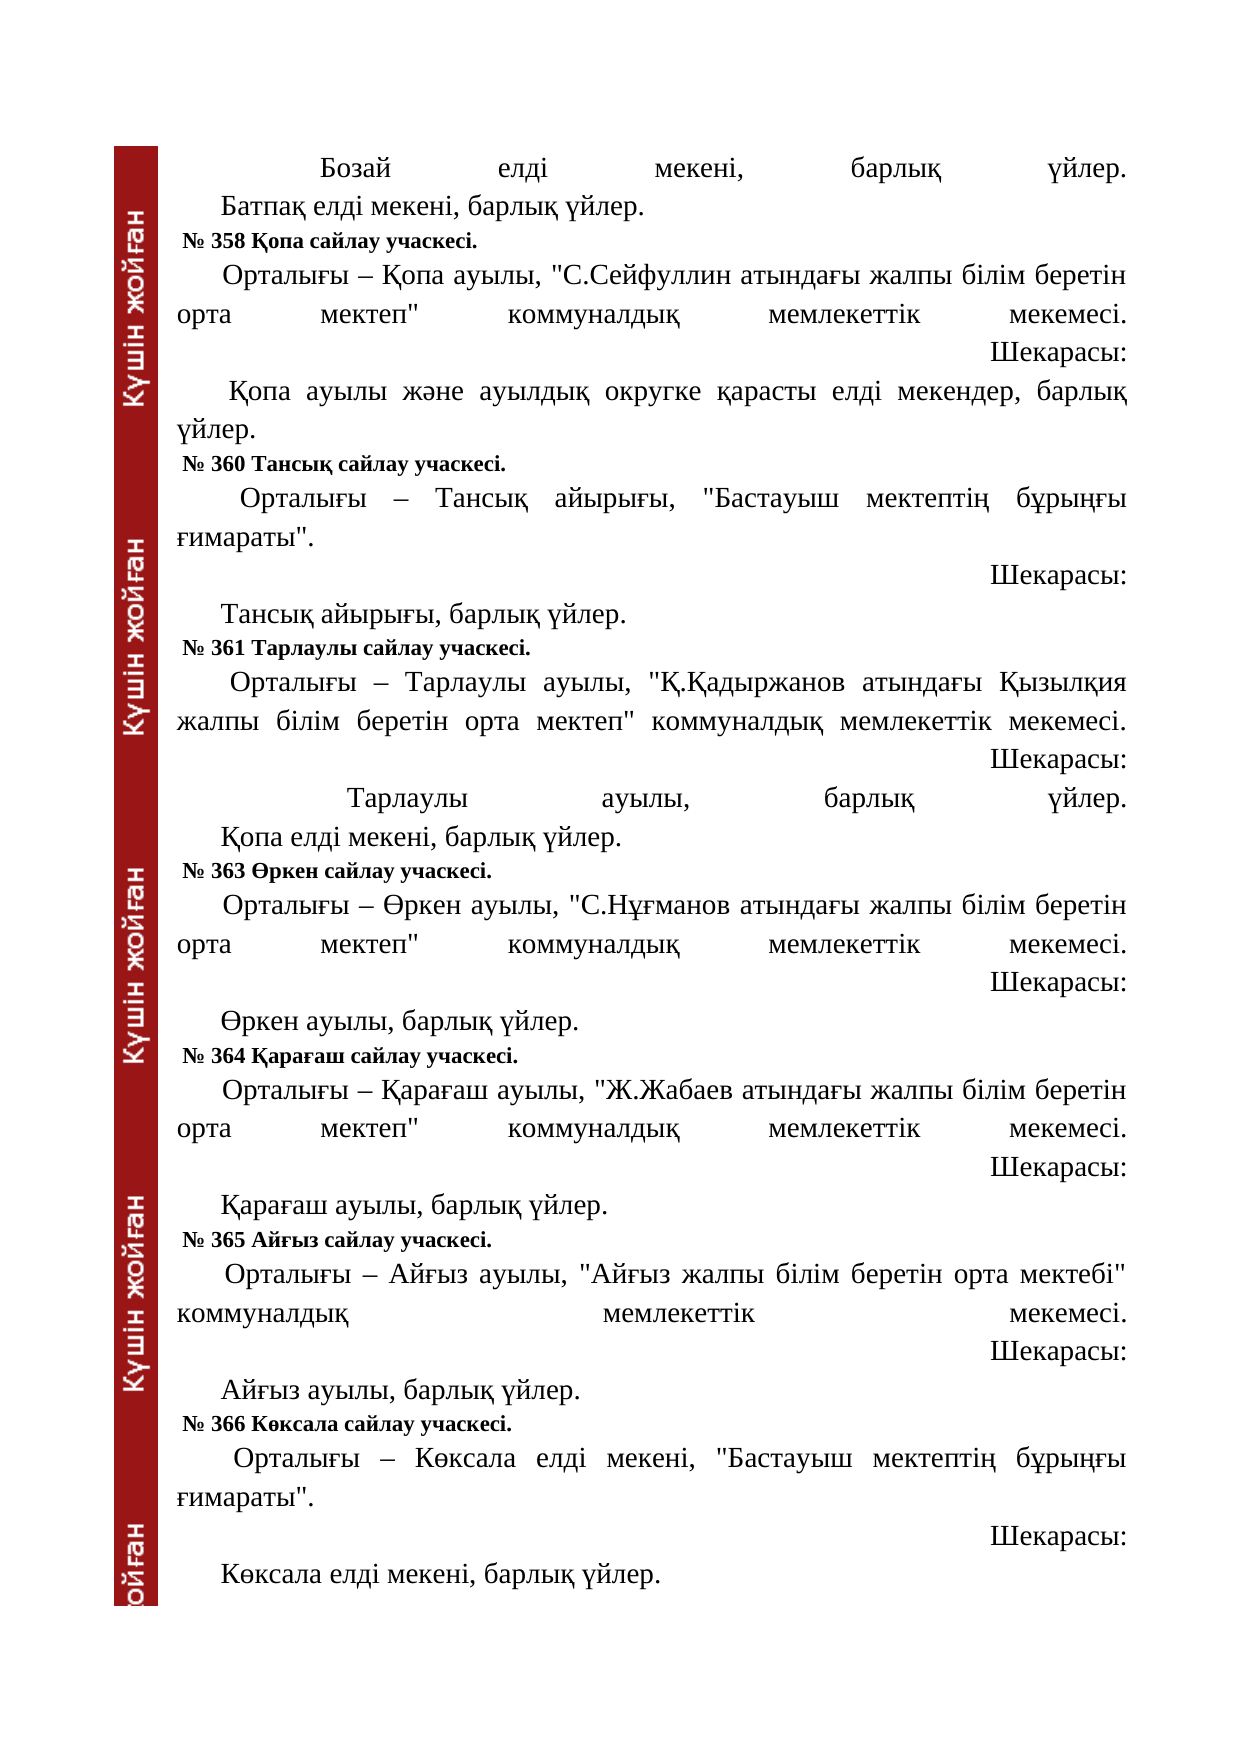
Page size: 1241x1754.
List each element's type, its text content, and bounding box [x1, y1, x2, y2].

picture [114, 476, 158, 480]
text № 365 Айғыз сайлау учаскесі. [112, 1226, 1128, 1252]
picture [114, 1037, 158, 1042]
picture [114, 1221, 158, 1226]
text Орталығы – Айғыз ауылы, "Айғыз жалпы білім беретін орта мектебі" коммуналдық мемлекеттік мекемесі. Шекарасы: Айғыз ауылы, барлық үйлер. [112, 1256, 1128, 1405]
text № 364 Қарағаш сайлау учаскесі. [112, 1042, 1128, 1068]
picture [114, 222, 158, 227]
text Орталығы – Көксала елді мекені, "Бастауыш мектептің бұрыңғы ғимараты". Шекарасы: Көксала елді мекені, барлық үйлер. [112, 1441, 1128, 1590]
picture [114, 445, 158, 450]
picture [114, 1405, 158, 1410]
text № 360 Тансық сайлау учаскесі. [112, 450, 1128, 476]
picture [114, 253, 158, 257]
text Орталығы – Қопа ауылы, "С.Сейфуллин атындағы жалпы білім беретін орта мектеп" коммуналдық мемлекеттік мекемесі. Шекарасы: Қопа ауылы және ауылдық округке қарасты елді мекендер, барлық үйлер. [112, 257, 1128, 445]
picture [114, 1252, 158, 1256]
text Орталығы – Қарағаш ауылы, "Ж.Жабаев атындағы жалпы білім беретін орта мектеп" коммуналдық мемлекеттік мекемесі. Шекарасы: Қарағаш ауылы, барлық үйлер. [112, 1072, 1128, 1221]
text № 358 Қопа сайлау учаскесі. [112, 227, 1128, 253]
picture [114, 146, 158, 150]
text Орталығы – Өркен ауылы, "С.Нұғманов атындағы жалпы білім беретін орта мектеп" коммуналдық мемлекеттік мекемесі. Шекарасы: Өркен ауылы, барлық үйлер. [112, 887, 1128, 1037]
text № 366 Көксала сайлау учаскесі. [112, 1410, 1128, 1437]
picture [114, 1590, 158, 1606]
text Орталығы – Тарлаулы ауылы, "Қ.Қадыржанов атындағы Қызылқия жалпы білім беретін орта мектеп" коммуналдық мемлекеттік мекемесі. Шекарасы: Тарлаулы ауылы, барлық үйлер. Қопа елді мекені, барлық үйлер. [112, 664, 1128, 852]
picture [114, 629, 158, 634]
text № 363 Өркен сайлау учаскесі. [112, 857, 1128, 884]
picture [114, 1068, 158, 1072]
picture [114, 1437, 158, 1441]
text № 361 Тарлаулы сайлау учаскесі. [112, 634, 1128, 661]
text Орталығы – Тансық айырығы, "Бастауыш мектептің бұрыңғы ғимараты". Шекарасы: Тансық айырығы, барлық үйлер. [112, 480, 1128, 629]
picture [114, 852, 158, 857]
